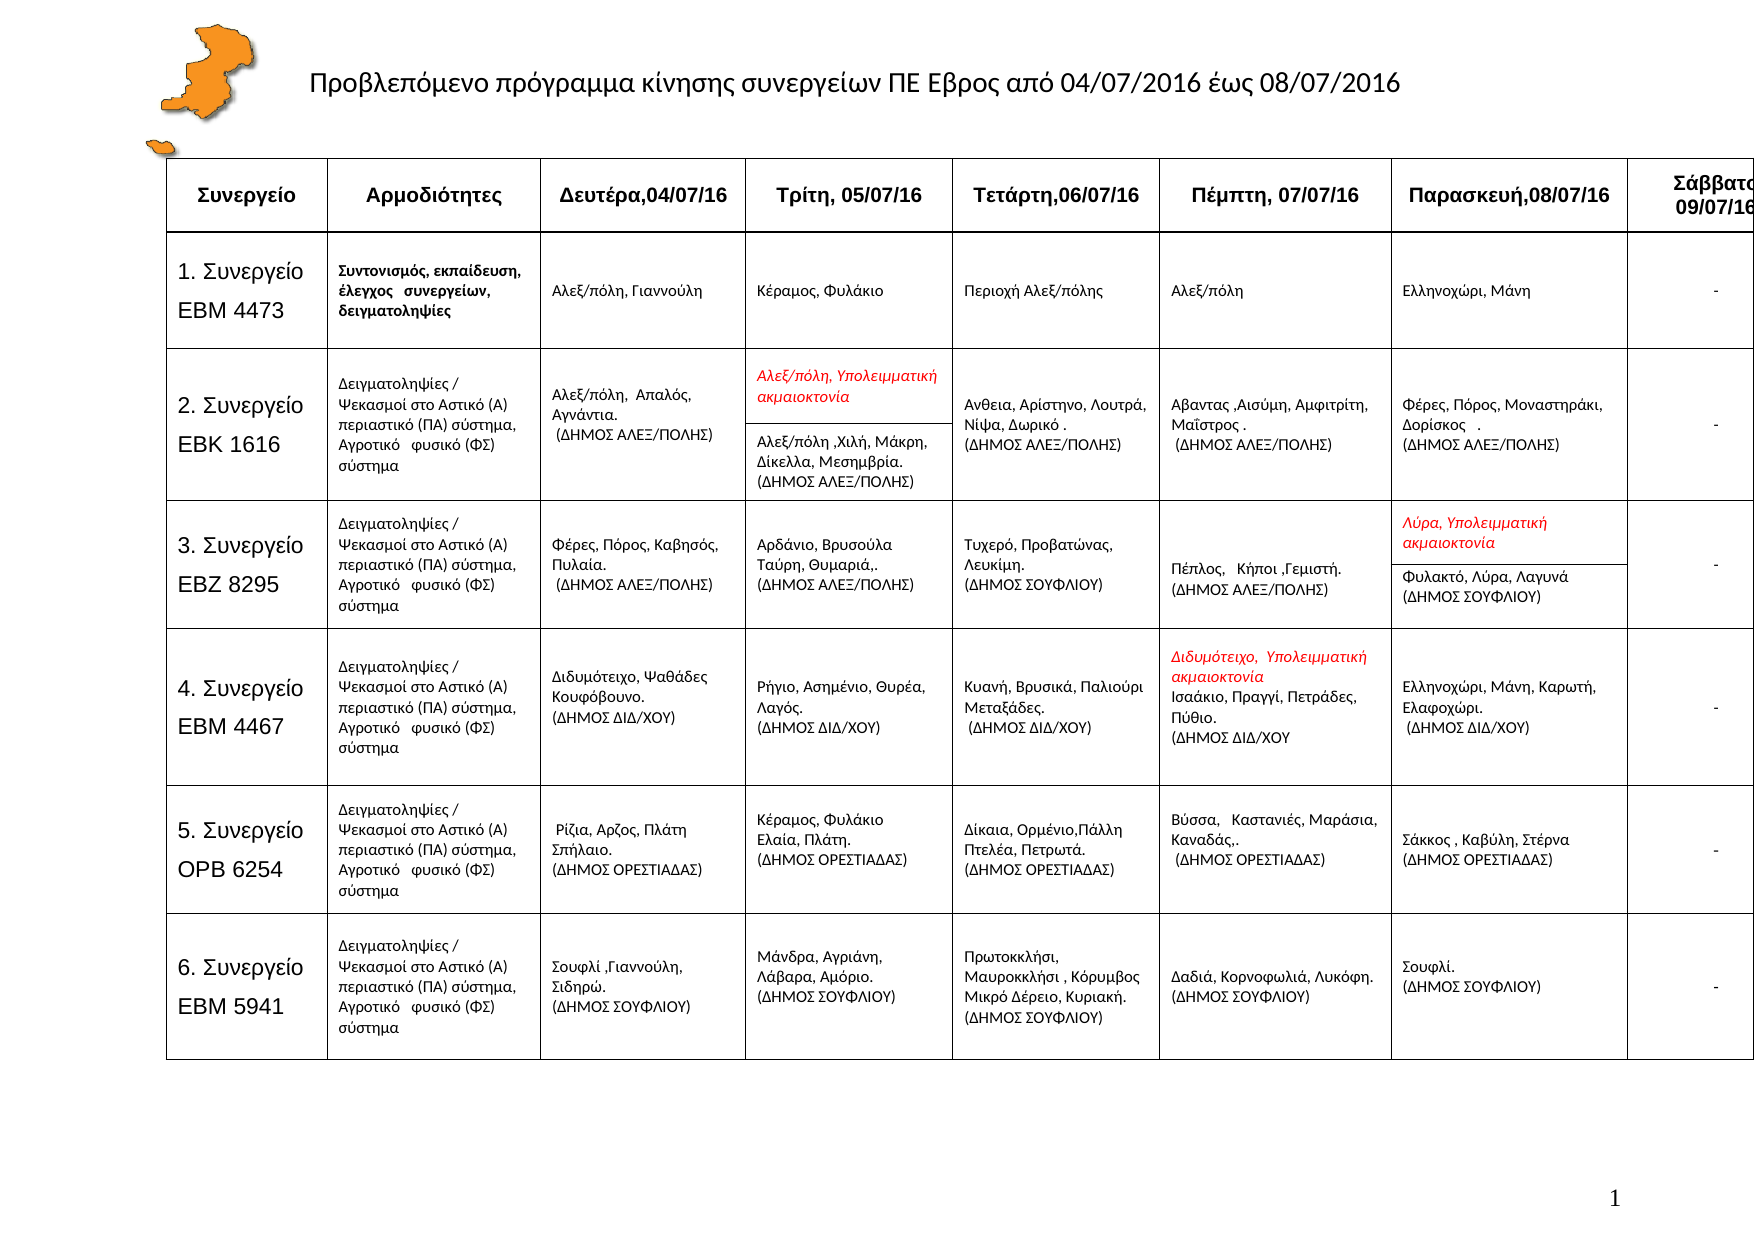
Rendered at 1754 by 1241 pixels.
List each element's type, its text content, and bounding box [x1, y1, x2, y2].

table_cell Περιοχή Αλεξ/πόλης [953, 233, 1159, 348]
table_cell Αβαντας ,Αισύμη, Αμφιτρίτη, Μαΐστρος . (ΔΗΜΟΣ ΑΛΕΞ/ΠΟΛΗΣ) [1160, 349, 1391, 500]
table_cell Μάνδρα, Αγριάνη, Λάβαρα, Αμόριο. (ΔΗΜΟΣ ΣΟΥΦΛΙΟΥ) [746, 914, 952, 1059]
table_cell 1. Συνεργείο ΕΒΜ 4473 [167, 233, 327, 348]
table_cell Ελληνοχώρι, Μάνη, Καρωτή, Ελαφοχώρι. (ΔΗΜΟΣ ΔΙΔ/ΧΟΥ) [1392, 629, 1627, 785]
table_cell Αλεξ/πόλη [1160, 233, 1391, 348]
table_cell Διδυμότειχο, Υπολειμματική ακμαιοκτονία Ισαάκιο, Πραγγί, Πετράδες, Πύθιο. (ΔΗΜΟΣ ΔΙΔ/ΧΟΥ [1160, 629, 1391, 785]
table_cell Δειγματοληψίες / Ψεκασμοί στο Αστικό (Α) περιαστικό (ΠΑ) σύστημα, Αγροτικό φυσικό (ΦΣ) σύστημα [328, 349, 540, 500]
table_cell Δίκαια, Ορμένιο,Πάλλη Πτελέα, Πετρωτά. (ΔΗΜΟΣ ΟΡΕΣΤΙΑΔΑΣ) [953, 786, 1159, 913]
table_cell Κέραμος, Φυλάκιο Ελαία, Πλάτη. (ΔΗΜΟΣ ΟΡΕΣΤΙΑΔΑΣ) [746, 786, 952, 913]
table_cell Σάκκος , Καβύλη, Στέρνα (ΔΗΜΟΣ ΟΡΕΣΤΙΑΔΑΣ) [1392, 786, 1627, 913]
table_cell Δειγματοληψίες / Ψεκασμοί στο Αστικό (Α) περιαστικό (ΠΑ) σύστημα, Αγροτικό φυσικό (ΦΣ) σύστημα [328, 914, 540, 1059]
table_cell Ελληνοχώρι, Μάνη [1392, 233, 1627, 348]
table_cell Βύσσα, Καστανιές, Μαράσια, Καναδάς,. (ΔΗΜΟΣ ΟΡΕΣΤΙΑΔΑΣ) [1160, 786, 1391, 913]
table_cell Αρδάνιο, Βρυσούλα Ταύρη, Θυμαριά,. (ΔΗΜΟΣ ΑΛΕΞ/ΠΟΛΗΣ) [746, 501, 952, 628]
table_cell Αλεξ/πόλη, Υπολειμματική ακμαιοκτονία [746, 349, 952, 422]
table_header Σάββατο 09/07/16 [1628, 159, 1753, 231]
table_cell Δειγματοληψίες / Ψεκασμοί στο Αστικό (Α) περιαστικό (ΠΑ) σύστημα, Αγροτικό φυσικό (ΦΣ) σύστημα [328, 629, 540, 785]
table_cell Αλεξ/πόλη, Γιαννούλη [541, 233, 745, 348]
table_header Τετάρτη,06/07/16 [953, 159, 1159, 231]
table_cell Συντονισμός, εκπαίδευση, έλεγχος συνεργείων, δειγματοληψίες [328, 233, 540, 348]
table_cell - [1628, 233, 1753, 348]
table_cell - [1628, 786, 1753, 913]
table_cell - [1628, 914, 1753, 1059]
table_header Τρίτη, 05/07/16 [746, 159, 952, 231]
table_header Συνεργείο [167, 159, 327, 231]
table_header Παρασκευή,08/07/16 [1392, 159, 1627, 231]
table_cell Δειγματοληψίες / Ψεκασμοί στο Αστικό (Α) περιαστικό (ΠΑ) σύστημα, Αγροτικό φυσικό (ΦΣ) σύστημα [328, 501, 540, 628]
table_header Αρμοδιότητες [328, 159, 540, 231]
table_cell - [1628, 629, 1753, 785]
table_header Δευτέρα,04/07/16 [541, 159, 745, 231]
table_cell 4. Συνεργείο ΕΒΜ 4467 [167, 629, 327, 785]
table_cell Κέραμος, Φυλάκιο [746, 233, 952, 348]
table_cell Δειγματοληψίες / Ψεκασμοί στο Αστικό (Α) περιαστικό (ΠΑ) σύστημα, Αγροτικό φυσικό (ΦΣ) σύστημα [328, 786, 540, 913]
table_cell Φέρες, Πόρος, Καβησός, Πυλαία. (ΔΗΜΟΣ ΑΛΕΞ/ΠΟΛΗΣ) [541, 501, 745, 628]
table_cell 2. Συνεργείο ΕΒΚ 1616 [167, 349, 327, 500]
table_cell Φέρες, Πόρος, Μοναστηράκι, Δορίσκος . (ΔΗΜΟΣ ΑΛΕΞ/ΠΟΛΗΣ) [1392, 349, 1627, 500]
table_cell Σουφλί ,Γιαννούλη, Σιδηρώ. (ΔΗΜΟΣ ΣΟΥΦΛΙΟΥ) [541, 914, 745, 1059]
table_cell Τυχερό, Προβατώνας, Λευκίμη. (ΔΗΜΟΣ ΣΟΥΦΛΙΟΥ) [953, 501, 1159, 628]
table_cell Λύρα, Υπολειμματική ακμαιοκτονία [1392, 501, 1627, 564]
table_cell 6. Συνεργείο ΕΒΜ 5941 [167, 914, 327, 1059]
table_cell Αλεξ/πόλη, Απαλός, Αγνάντια. (ΔΗΜΟΣ ΑΛΕΞ/ΠΟΛΗΣ) [541, 349, 745, 500]
table_cell Ανθεια, Αρίστηνο, Λουτρά, Νίψα, Δωρικό . (ΔΗΜΟΣ ΑΛΕΞ/ΠΟΛΗΣ) [953, 349, 1159, 500]
table_cell - [1628, 501, 1753, 628]
table_cell Πέπλος, Κήποι ,Γεμιστή. (ΔΗΜΟΣ ΑΛΕΞ/ΠΟΛΗΣ) [1160, 501, 1391, 628]
table_cell 5. Συνεργείο ΟΡΒ 6254 [167, 786, 327, 913]
table_cell Δαδιά, Κορνοφωλιά, Λυκόφη. (ΔΗΜΟΣ ΣΟΥΦΛΙΟΥ) [1160, 914, 1391, 1059]
table_cell Ρήγιο, Ασημένιο, Θυρέα, Λαγός. (ΔΗΜΟΣ ΔΙΔ/ΧΟΥ) [746, 629, 952, 785]
table_cell Φυλακτό, Λύρα, Λαγυνά (ΔΗΜΟΣ ΣΟΥΦΛΙΟΥ) [1392, 565, 1627, 628]
table_cell - [1628, 349, 1753, 500]
table_cell Κυανή, Βρυσικά, Παλιούρι Μεταξάδες. (ΔΗΜΟΣ ΔΙΔ/ΧΟΥ) [953, 629, 1159, 785]
table_cell Διδυμότειχο, Ψαθάδες Κουφόβουνο. (ΔΗΜΟΣ ΔΙΔ/ΧΟΥ) [541, 629, 745, 785]
table_cell Αλεξ/πόλη ,Χιλή, Μάκρη, Δίκελλα, Μεσημβρία. (ΔΗΜΟΣ ΑΛΕΞ/ΠΟΛΗΣ) [746, 424, 952, 500]
table_cell Πρωτοκκλήσι, Μαυροκκλήσι , Κόρυμβος Μικρό Δέρειο, Κυριακή. (ΔΗΜΟΣ ΣΟΥΦΛΙΟΥ) [953, 914, 1159, 1059]
table_cell Ρίζια, Αρζος, Πλάτη Σπήλαιο. (ΔΗΜΟΣ ΟΡΕΣΤΙΑΔΑΣ) [541, 786, 745, 913]
table_header Πέμπτη, 07/07/16 [1160, 159, 1391, 231]
table_cell 3. Συνεργείο ΕΒΖ 8295 [167, 501, 327, 628]
table_cell Σουφλί. (ΔΗΜΟΣ ΣΟΥΦΛΙΟΥ) [1392, 914, 1627, 1059]
picture [142, 21, 262, 161]
